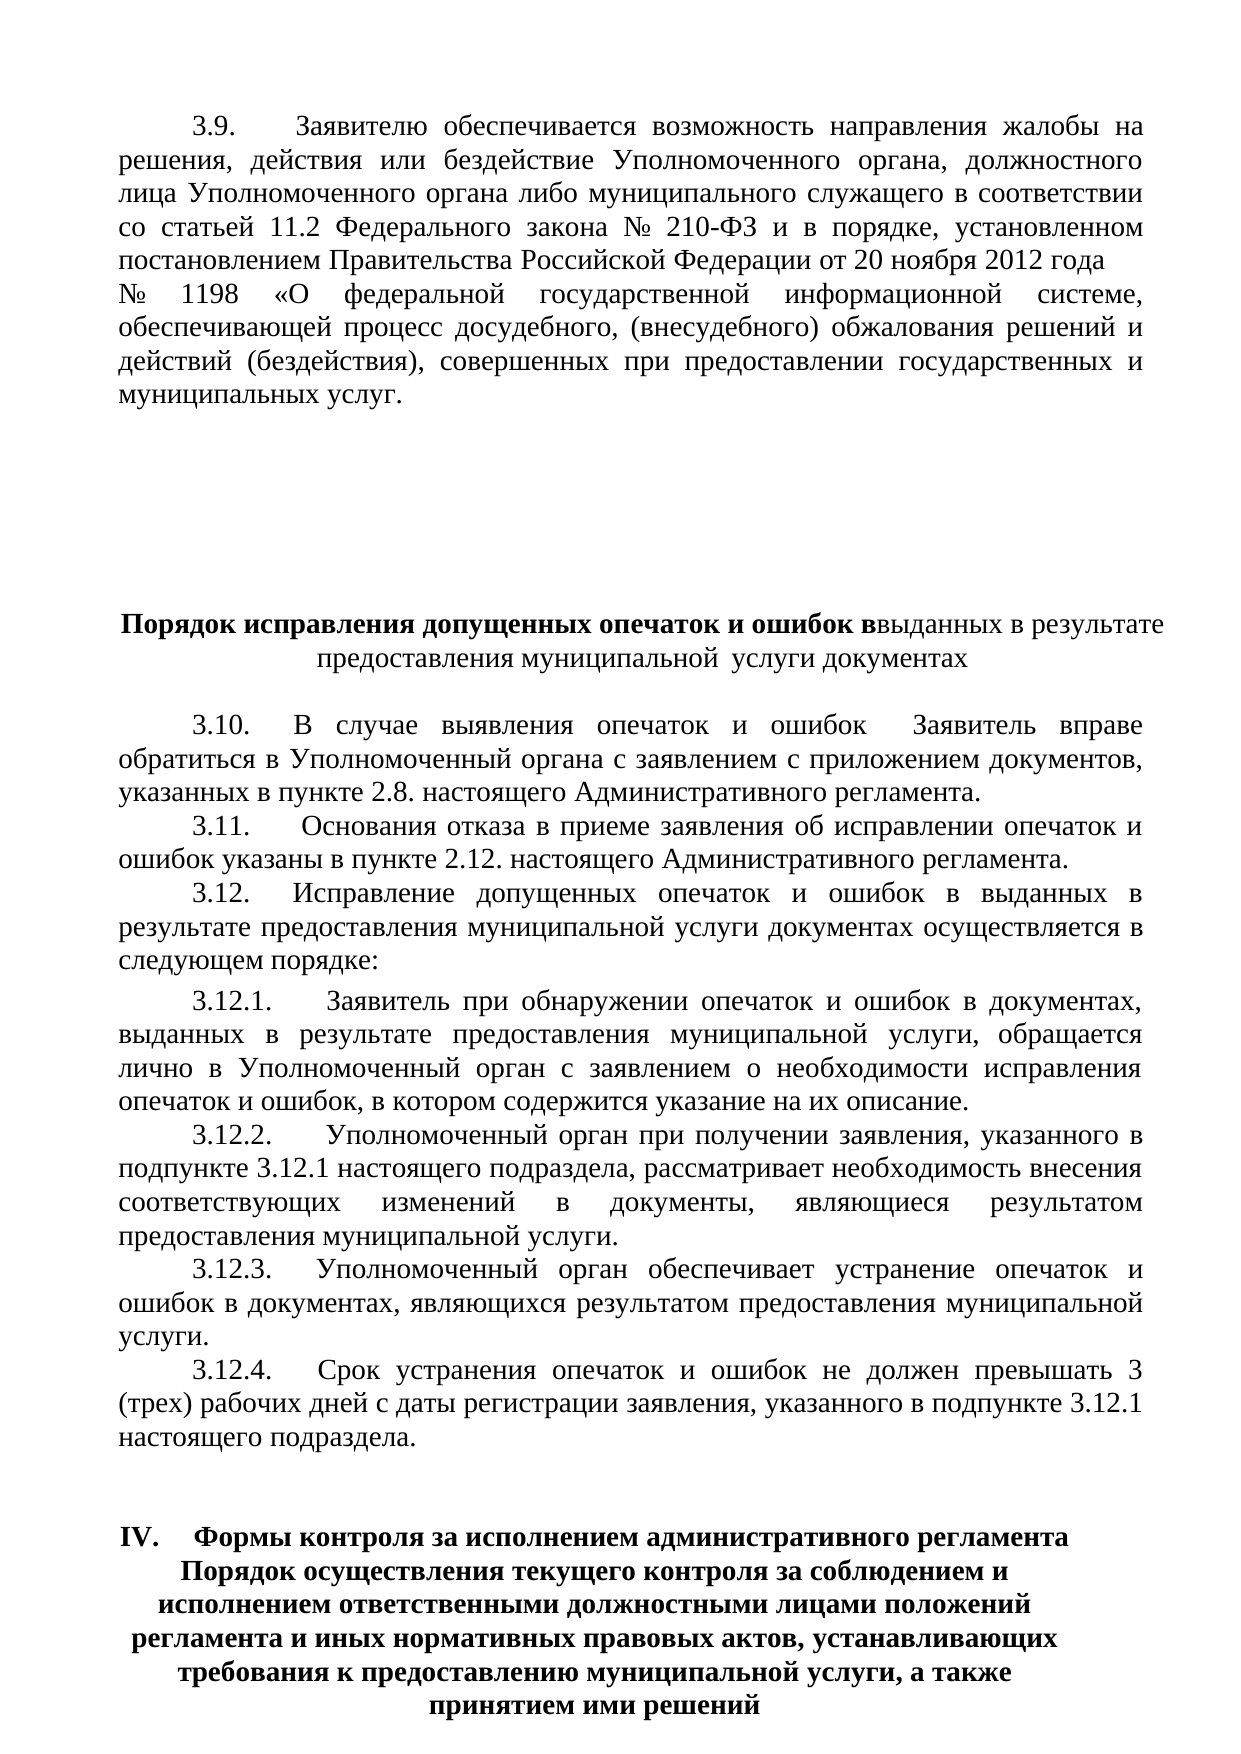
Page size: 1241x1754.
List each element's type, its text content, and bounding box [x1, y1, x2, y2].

list Уполномоченный орган обеспечивает устранение опечаток и ошибок в документах, являющихся результатом предоставления муниципальной услуги. [118, 1251, 1143, 1352]
list Основания отказа в приеме заявления об исправлении опечаток и ошибок указаны в пункте 2.12. настоящего Административного регламента. [118, 808, 1142, 875]
list Заявителю обеспечивается возможность направления жалобы на решения, действия или бездействие Уполномоченного органа, должностного лица Уполномоченного органа либо муниципального служащего в соответствии со статьей 11.2 Федерального закона № 210-ФЗ и в порядке, установленном постановлением Правительства Российской Федерации от 20 ноября 2012 года [118, 108, 1143, 276]
list Формы контроля за исполнением административного регламента Порядок осуществления текущего контроля за соблюдением и исполнением ответственными должностными лицами положений регламента и иных нормативных правовых актов, устанавливающих требования к предоставлению муниципальной услуги, а также принятием ими решений [118, 1519, 1071, 1721]
list Исправление допущенных опечаток и ошибок в выданных в результате предоставления муниципальной услуги документах осуществляется в следующем порядке: [118, 875, 1143, 976]
list Срок устранения опечаток и ошибок не должен превышать 3 (трех) рабочих дней с даты регистрации заявления, указанного в подпункте 3.12.1 настоящего подраздела. [118, 1352, 1143, 1452]
text Порядок исправления допущенных опечаток и ошибок ввыданных в результате предоставления муниципальной услуги документах [118, 607, 1167, 674]
text № 1198 «О федеральной государственной информационной системе, обеспечивающей процесс досудебного, (внесудебного) обжалования решений и действий (бездействия), совершенных при предоставлении государственных и муниципальных услуг. [118, 276, 1143, 410]
list Заявитель при обнаружении опечаток и ошибок в документах, выданных в результате предоставления муниципальной услуги, обращается лично в Уполномоченный орган с заявлением о необходимости исправления опечаток и ошибок, в котором содержится указание на их описание. [118, 983, 1142, 1117]
list В случае выявления опечаток и ошибок Заявитель вправе обратиться в Уполномоченный органа с заявлением с приложением документов, указанных в пункте 2.8. настоящего Административного регламента. [118, 707, 1144, 808]
list Уполномоченный орган при получении заявления, указанного в подпункте 3.12.1 настоящего подраздела, рассматривает необходимость внесения соответствующих изменений в документы, являющиеся результатом предоставления муниципальной услуги. [118, 1117, 1143, 1251]
